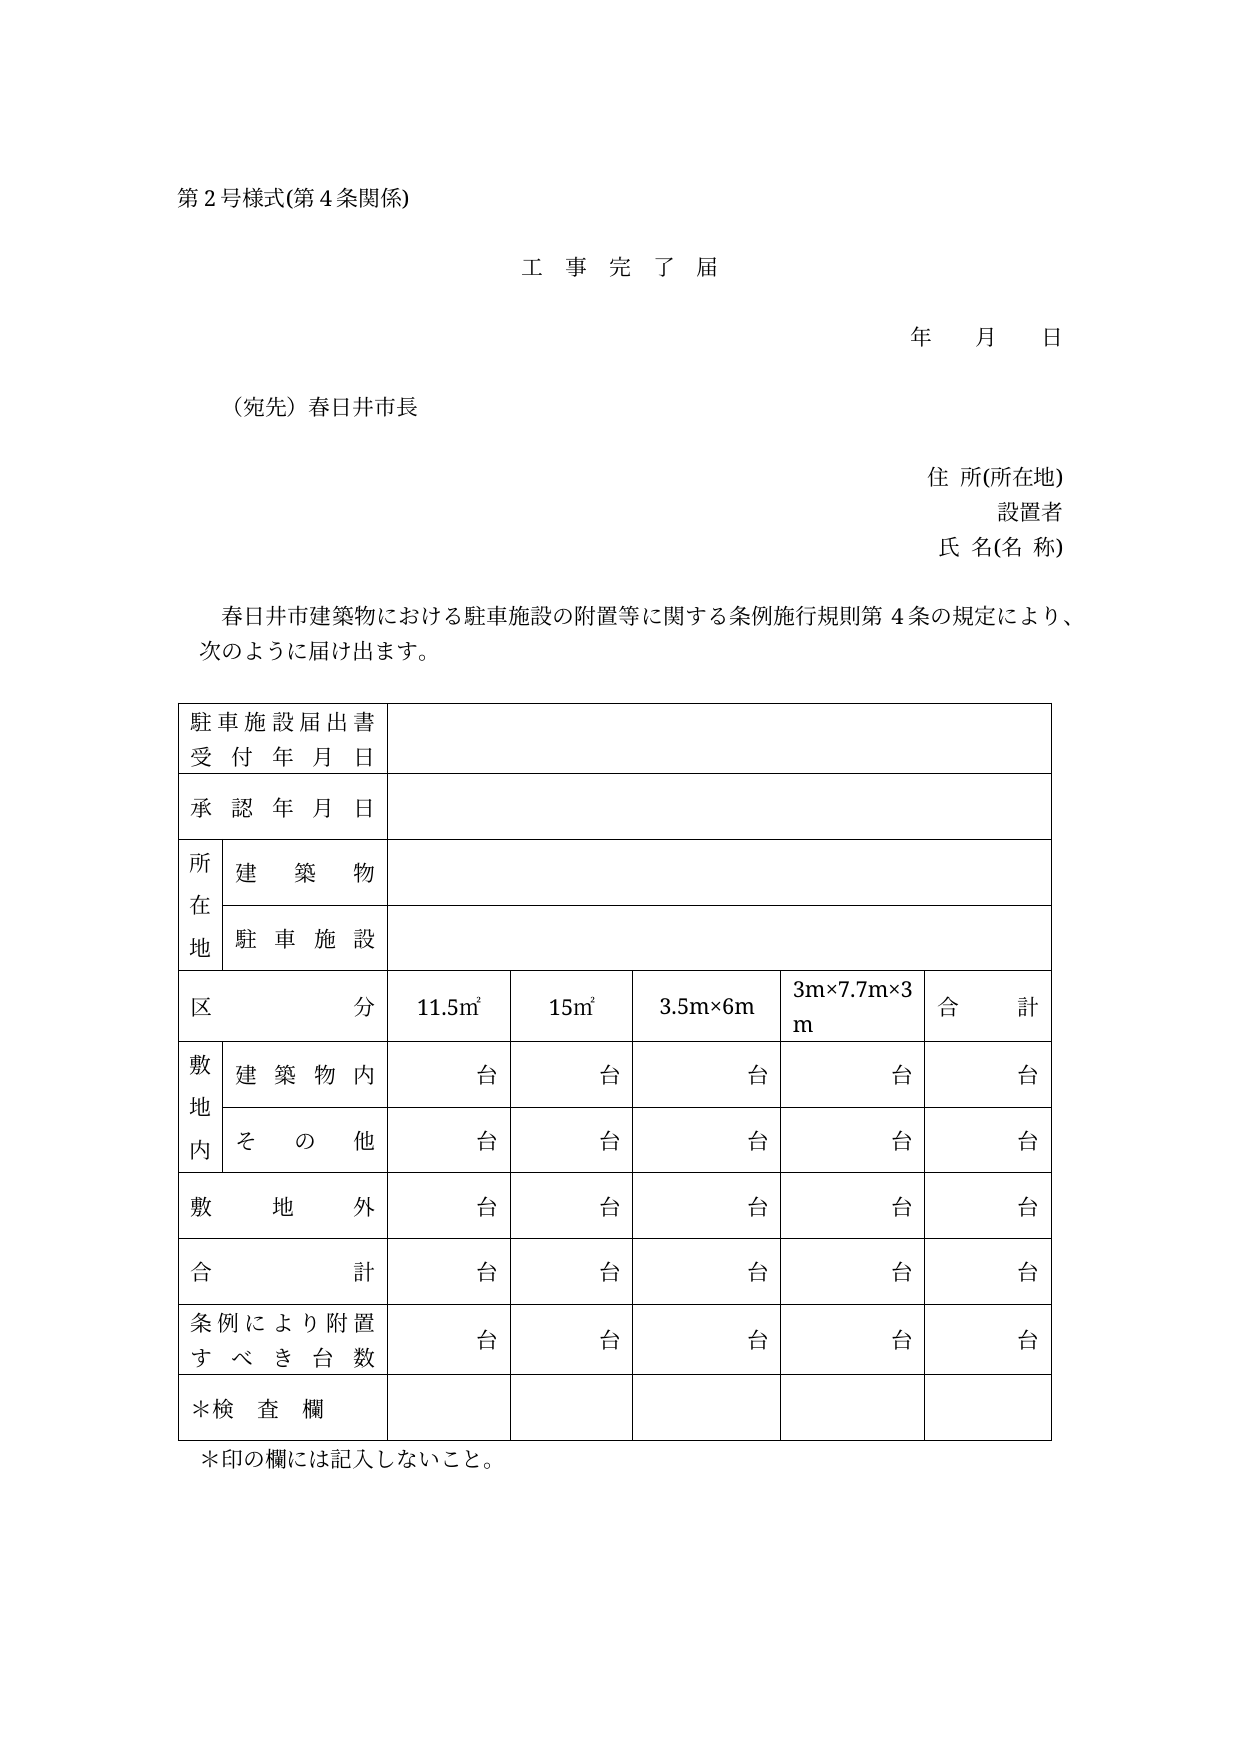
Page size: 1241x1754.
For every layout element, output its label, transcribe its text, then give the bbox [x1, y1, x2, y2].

table_cell 3.5m×6m [633, 971, 780, 1041]
table_cell 台 [781, 1305, 924, 1374]
text ＊印の欄には記入しないこと。 [177, 1441, 1063, 1476]
table_cell [925, 1375, 1051, 1440]
table_cell 区分 [179, 971, 387, 1041]
table_cell 15㎡ [511, 971, 632, 1041]
table_cell [388, 840, 1051, 904]
table_cell 敷地内 [179, 1042, 222, 1172]
table_cell [388, 1375, 510, 1440]
table_cell 台 [781, 1042, 924, 1107]
table_cell 建築物 [223, 840, 387, 904]
table_cell 台 [925, 1173, 1051, 1238]
table_header 駐車施設届出書受付年月日 [179, 704, 387, 773]
table_cell 台 [633, 1239, 780, 1303]
table_cell 条例により附置すべき台数 [179, 1305, 387, 1374]
table_cell 3m×7.7m×3m [781, 971, 924, 1041]
table_cell [388, 906, 1051, 970]
table_cell 台 [511, 1173, 632, 1238]
table_cell 台 [781, 1108, 924, 1172]
table_cell 台 [781, 1173, 924, 1238]
table_cell [388, 774, 1051, 839]
table_cell 駐車施設 [223, 906, 387, 970]
table_cell 台 [388, 1239, 510, 1303]
text 工事完了届 [177, 249, 1063, 284]
text 氏名(名称) [177, 528, 1063, 563]
text 年 月 日 [177, 319, 1063, 353]
table_cell 台 [633, 1108, 780, 1172]
table_header [388, 704, 1051, 773]
table_cell 台 [633, 1305, 780, 1374]
table_cell 承認年月日 [179, 774, 387, 839]
table_cell 台 [925, 1239, 1051, 1303]
text 第2号様式(第4条関係) [177, 179, 1063, 214]
table_cell ＊検査欄 [179, 1375, 387, 1440]
table_cell 台 [925, 1042, 1051, 1107]
table_cell 所在地 [179, 840, 222, 970]
text 設置者 [177, 493, 1063, 528]
table_cell [511, 1375, 632, 1440]
table_cell 合計 [179, 1239, 387, 1303]
table_cell 台 [388, 1305, 510, 1374]
table_cell 台 [388, 1042, 510, 1107]
text （宛先）春日井市長 [177, 388, 1063, 423]
table_cell 台 [511, 1042, 632, 1107]
table_cell 台 [388, 1173, 510, 1238]
table_cell 合計 [925, 971, 1051, 1041]
table_cell 敷地外 [179, 1173, 387, 1238]
table_cell 台 [511, 1239, 632, 1303]
table_cell 台 [388, 1108, 510, 1172]
table_cell 建築物内 [223, 1042, 387, 1107]
text 春日井市建築物における駐車施設の附置等に関する条例施行規則第4条の規定により、次のように届け出ます。 [177, 598, 1063, 668]
table_cell 11.5㎡ [388, 971, 510, 1041]
table_cell 台 [633, 1173, 780, 1238]
table_cell 台 [511, 1108, 632, 1172]
table_cell 台 [633, 1042, 780, 1107]
table_cell 台 [511, 1305, 632, 1374]
text 住所(所在地) [177, 458, 1063, 493]
table_cell 台 [925, 1305, 1051, 1374]
table_cell 台 [781, 1239, 924, 1303]
table_cell [633, 1375, 780, 1440]
table_cell 台 [925, 1108, 1051, 1172]
table_cell [781, 1375, 924, 1440]
table_cell その他 [223, 1108, 387, 1172]
